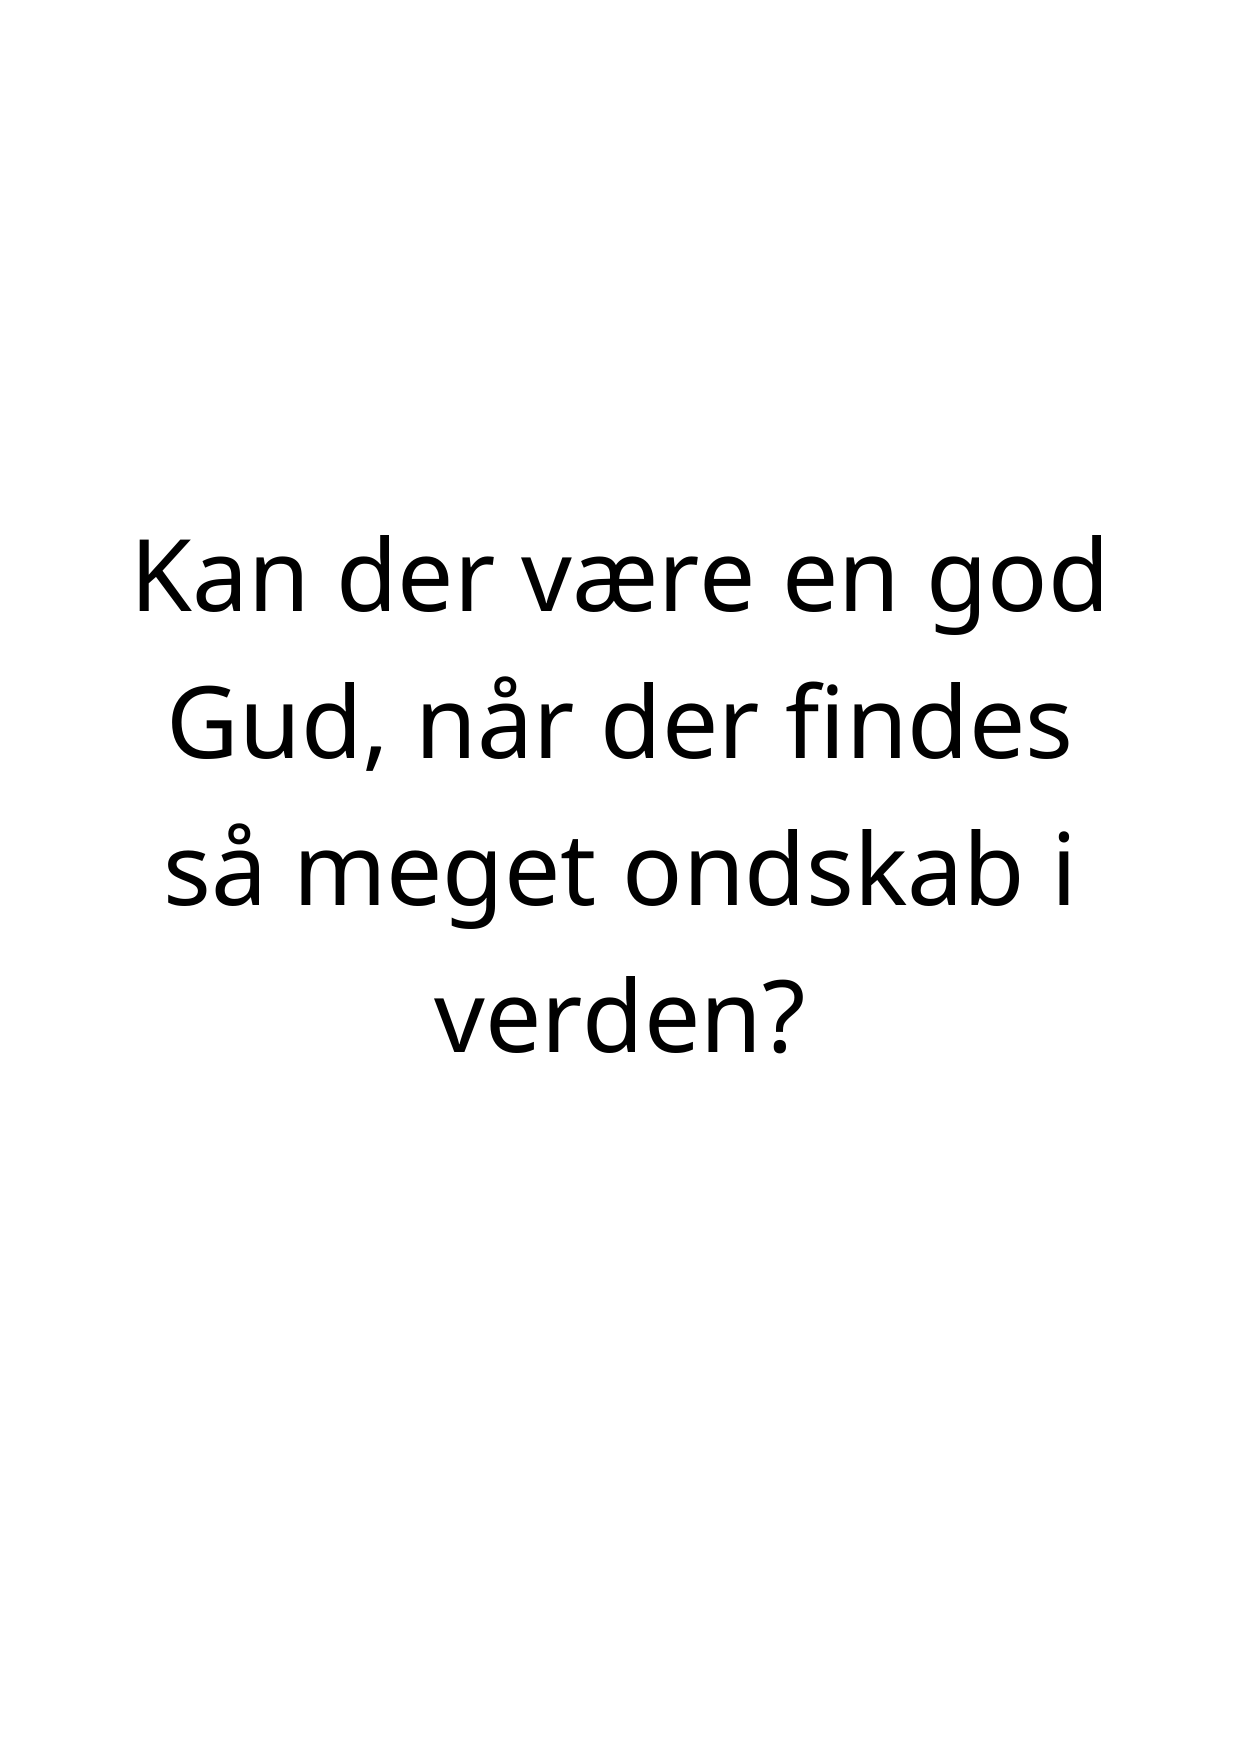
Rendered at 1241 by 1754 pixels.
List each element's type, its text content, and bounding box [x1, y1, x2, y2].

text Kan der være en god Gud, når der findes så meget ondskab i verden? [118, 505, 1122, 1082]
